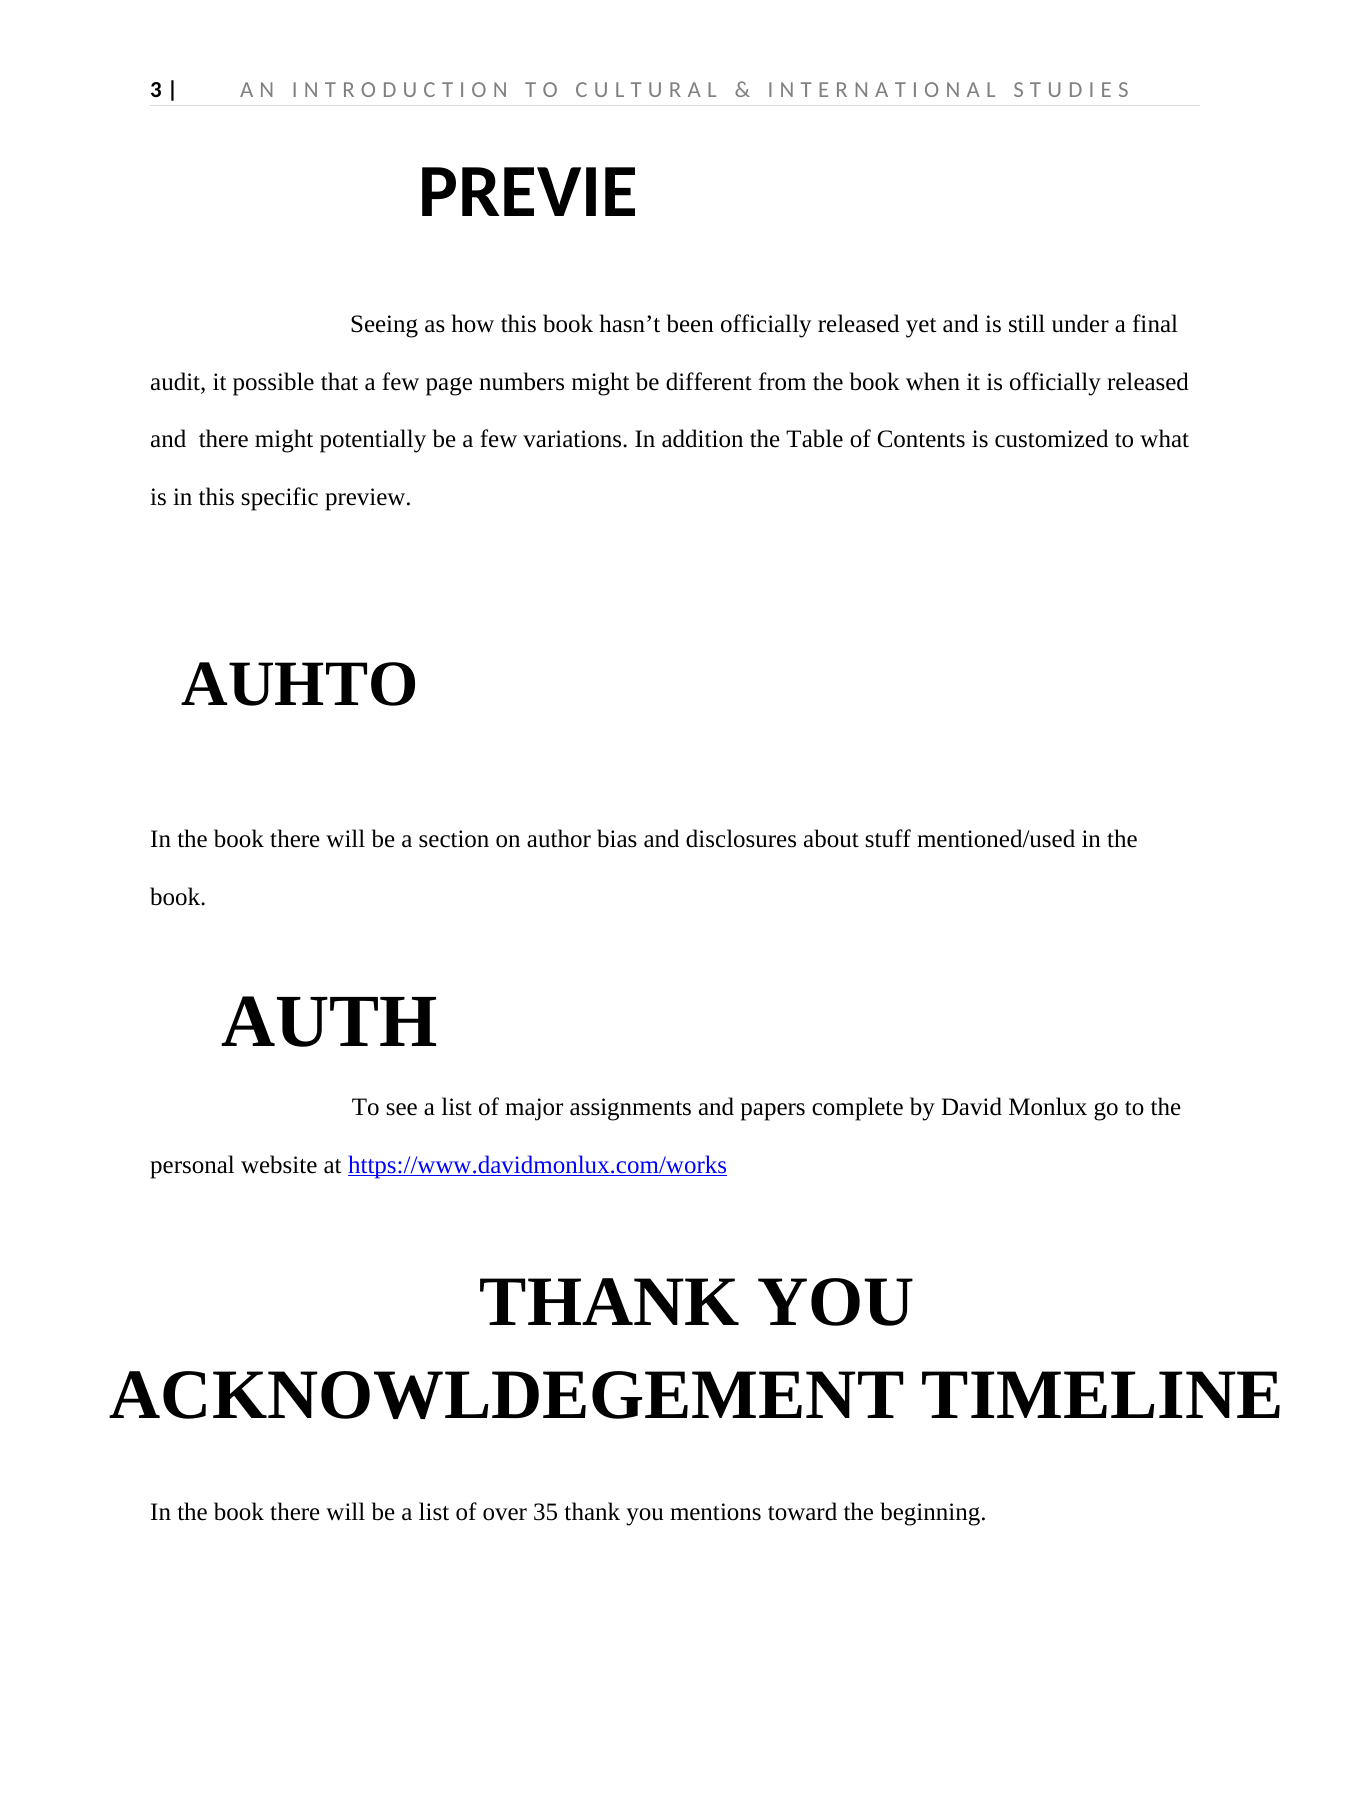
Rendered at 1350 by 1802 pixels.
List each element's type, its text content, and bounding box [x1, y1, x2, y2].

text Seeing as how this book hasn’t been officially released yet and is still under a final audit, it possible that a few page numbers might be different from the book when it is officially released and there might potentially be a few variations. In addition the Table of Contents is customized to what is in this specific preview. [150, 309, 1200, 510]
text To see a list of major assignments and papers complete by David Monlux go to the personal website at https://www.davidmonlux.com/works [150, 1092, 1200, 1178]
text In the book there will be a list of over 35 thank you mentions toward the beginning. [150, 1497, 1200, 1526]
text In the book there will be a section on author bias and disclosures about stuff mentioned/used in the book. [150, 824, 1200, 911]
